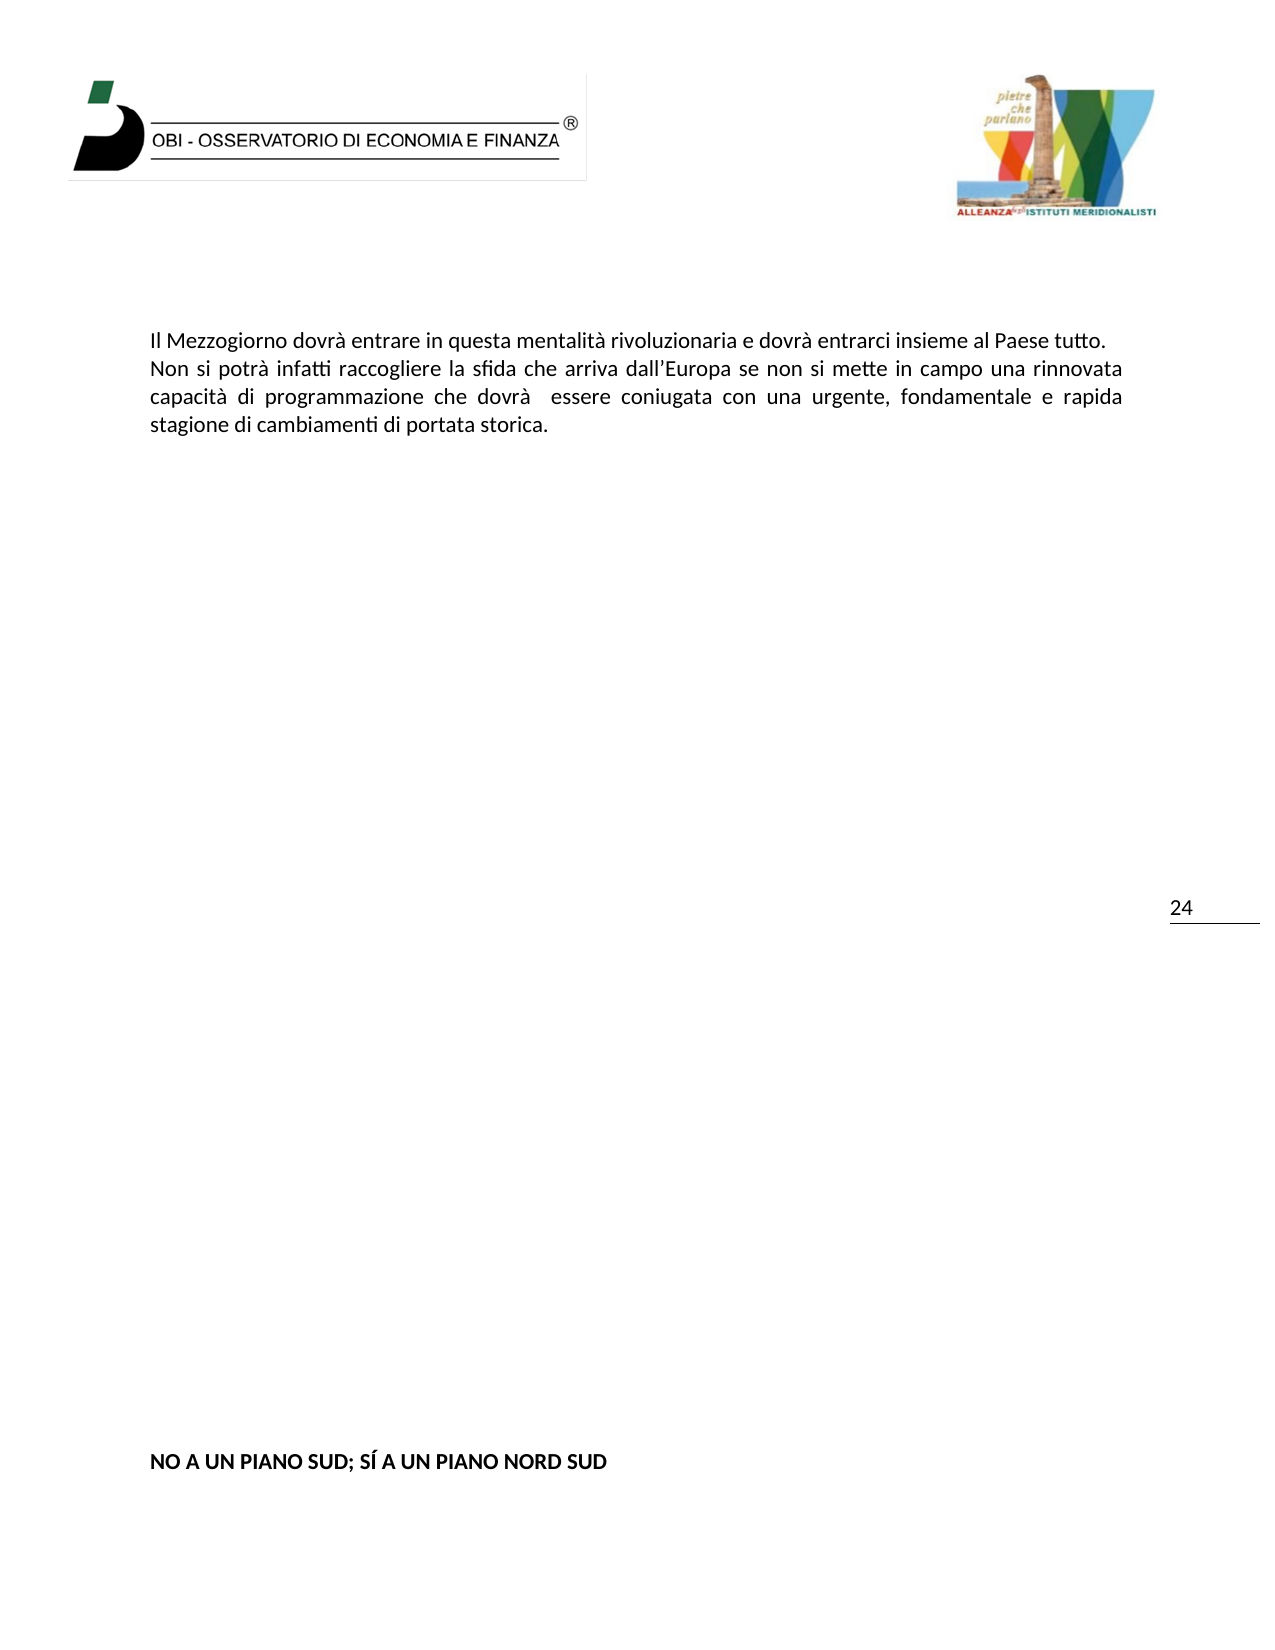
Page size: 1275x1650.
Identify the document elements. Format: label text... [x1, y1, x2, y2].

picture [67, 74, 587, 181]
text NO A UN PIANO SUD; SÍ A UN PIANO NORD SUD [150, 1447, 1125, 1475]
text Non si potrà infatti raccogliere la sfida che arriva dall’Europa se non si mette in campo una rinnovata capacità di programmazione che dovrà essere coniugata con una urgente, fondamentale e rapida stagione di cambiamenti di portata storica. [150, 354, 1125, 438]
picture [946, 74, 1168, 221]
text Il Mezzogiorno dovrà entrare in questa mentalità rivoluzionaria e dovrà entrarci insieme al Paese tutto. [150, 326, 1125, 354]
